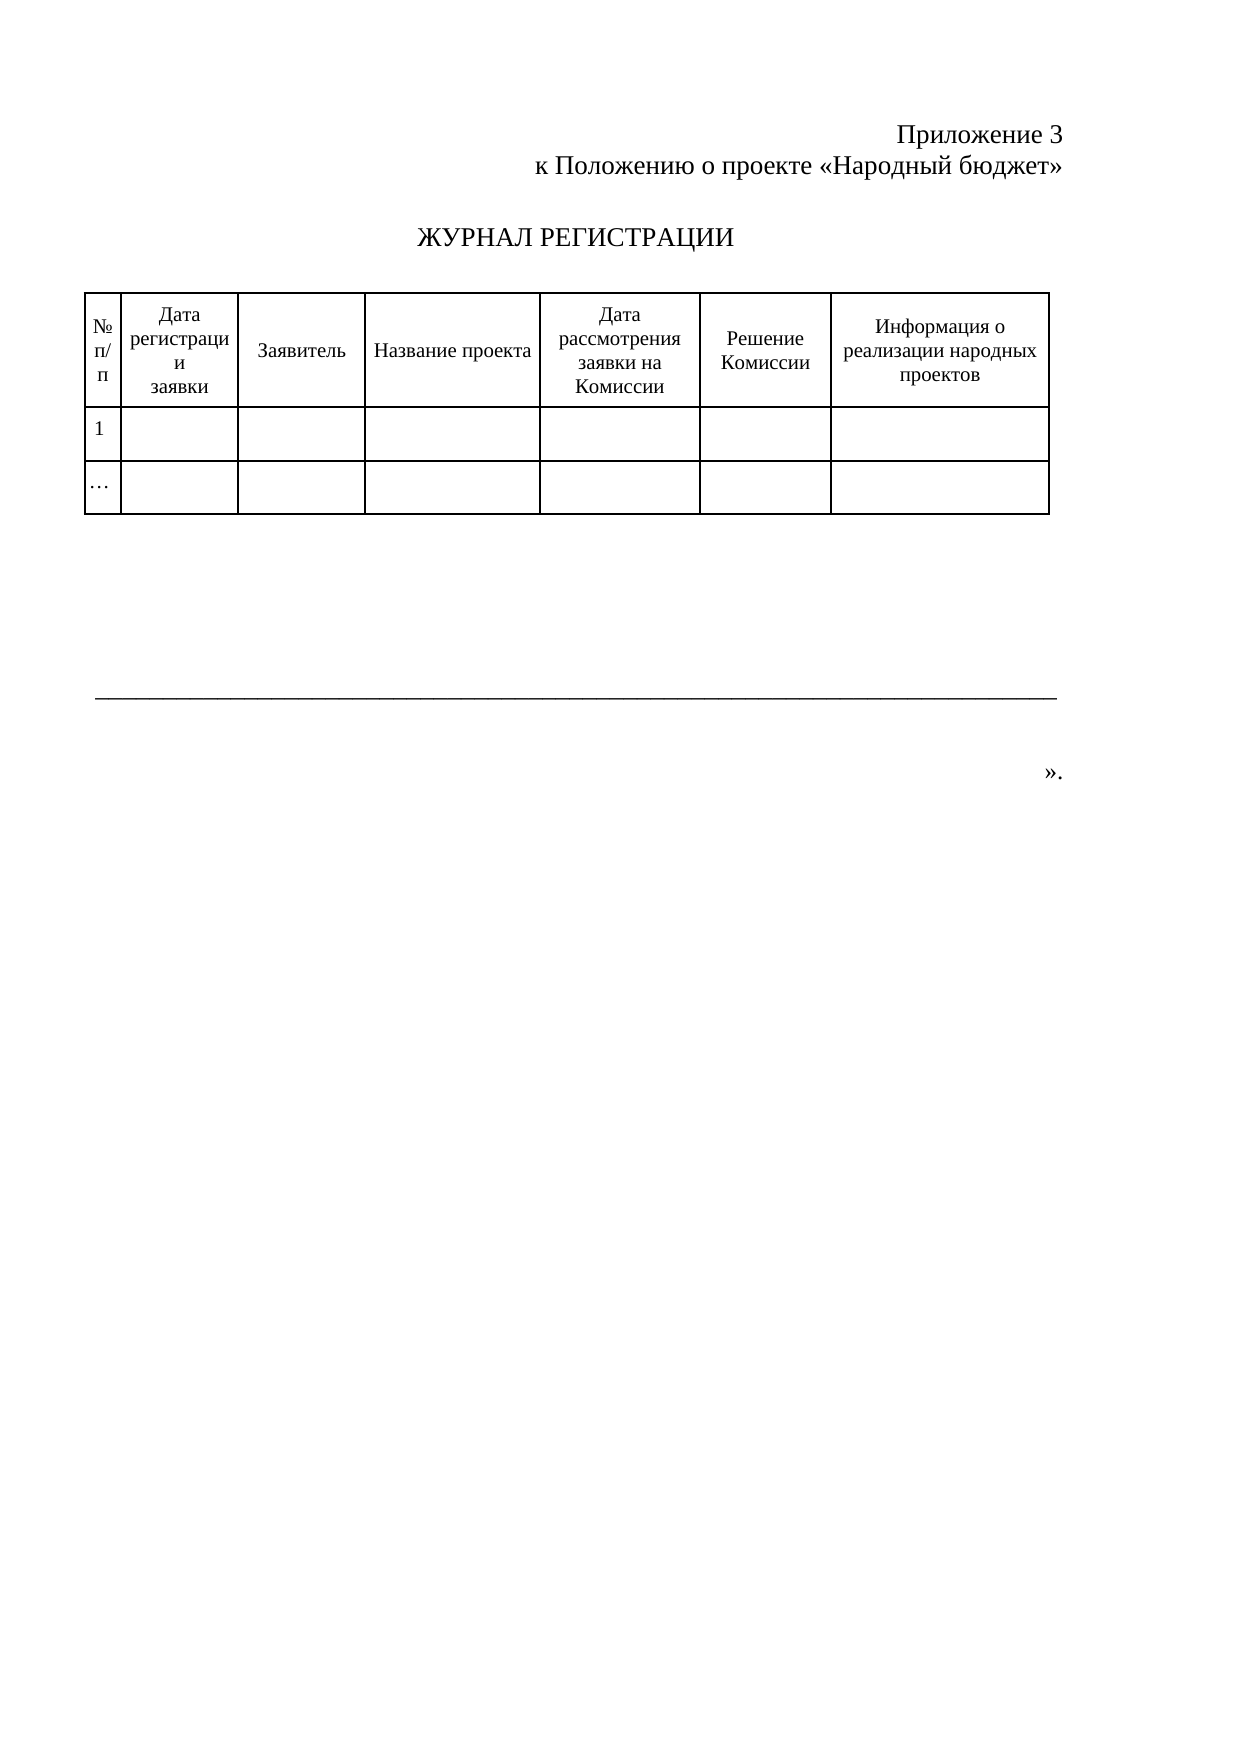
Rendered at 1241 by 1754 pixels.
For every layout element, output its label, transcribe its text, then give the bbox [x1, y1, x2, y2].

table_cell [832, 462, 1048, 513]
table_cell … [86, 462, 120, 513]
table_cell [701, 462, 830, 513]
table_header Дата рассмотрения заявки на Комиссии [541, 294, 699, 406]
table_header Решение Комиссии [701, 294, 830, 406]
table_cell [541, 462, 699, 513]
table_header Дата регистрации заявки [122, 294, 237, 406]
table_header Информация о реализации народных проектов [832, 294, 1048, 406]
text Приложение 3 [89, 118, 1063, 149]
table_header № п/п [86, 294, 120, 406]
text к Положению о проекте «Народный бюджет» [89, 149, 1063, 180]
text _______________________________________________________________________ [89, 671, 1063, 702]
table_cell [122, 462, 237, 513]
text ЖУРНАЛ РЕГИСТРАЦИИ [89, 221, 1063, 252]
text ». [89, 756, 1063, 785]
table_cell [366, 408, 539, 459]
table_header Заявитель [239, 294, 364, 406]
table_cell [239, 462, 364, 513]
table_cell [701, 408, 830, 459]
table_cell [832, 408, 1048, 459]
table_cell [122, 408, 237, 459]
table_cell [239, 408, 364, 459]
table_cell 1 [86, 408, 120, 459]
table_cell [541, 408, 699, 459]
table_header Название проекта [366, 294, 539, 406]
table_cell [366, 462, 539, 513]
